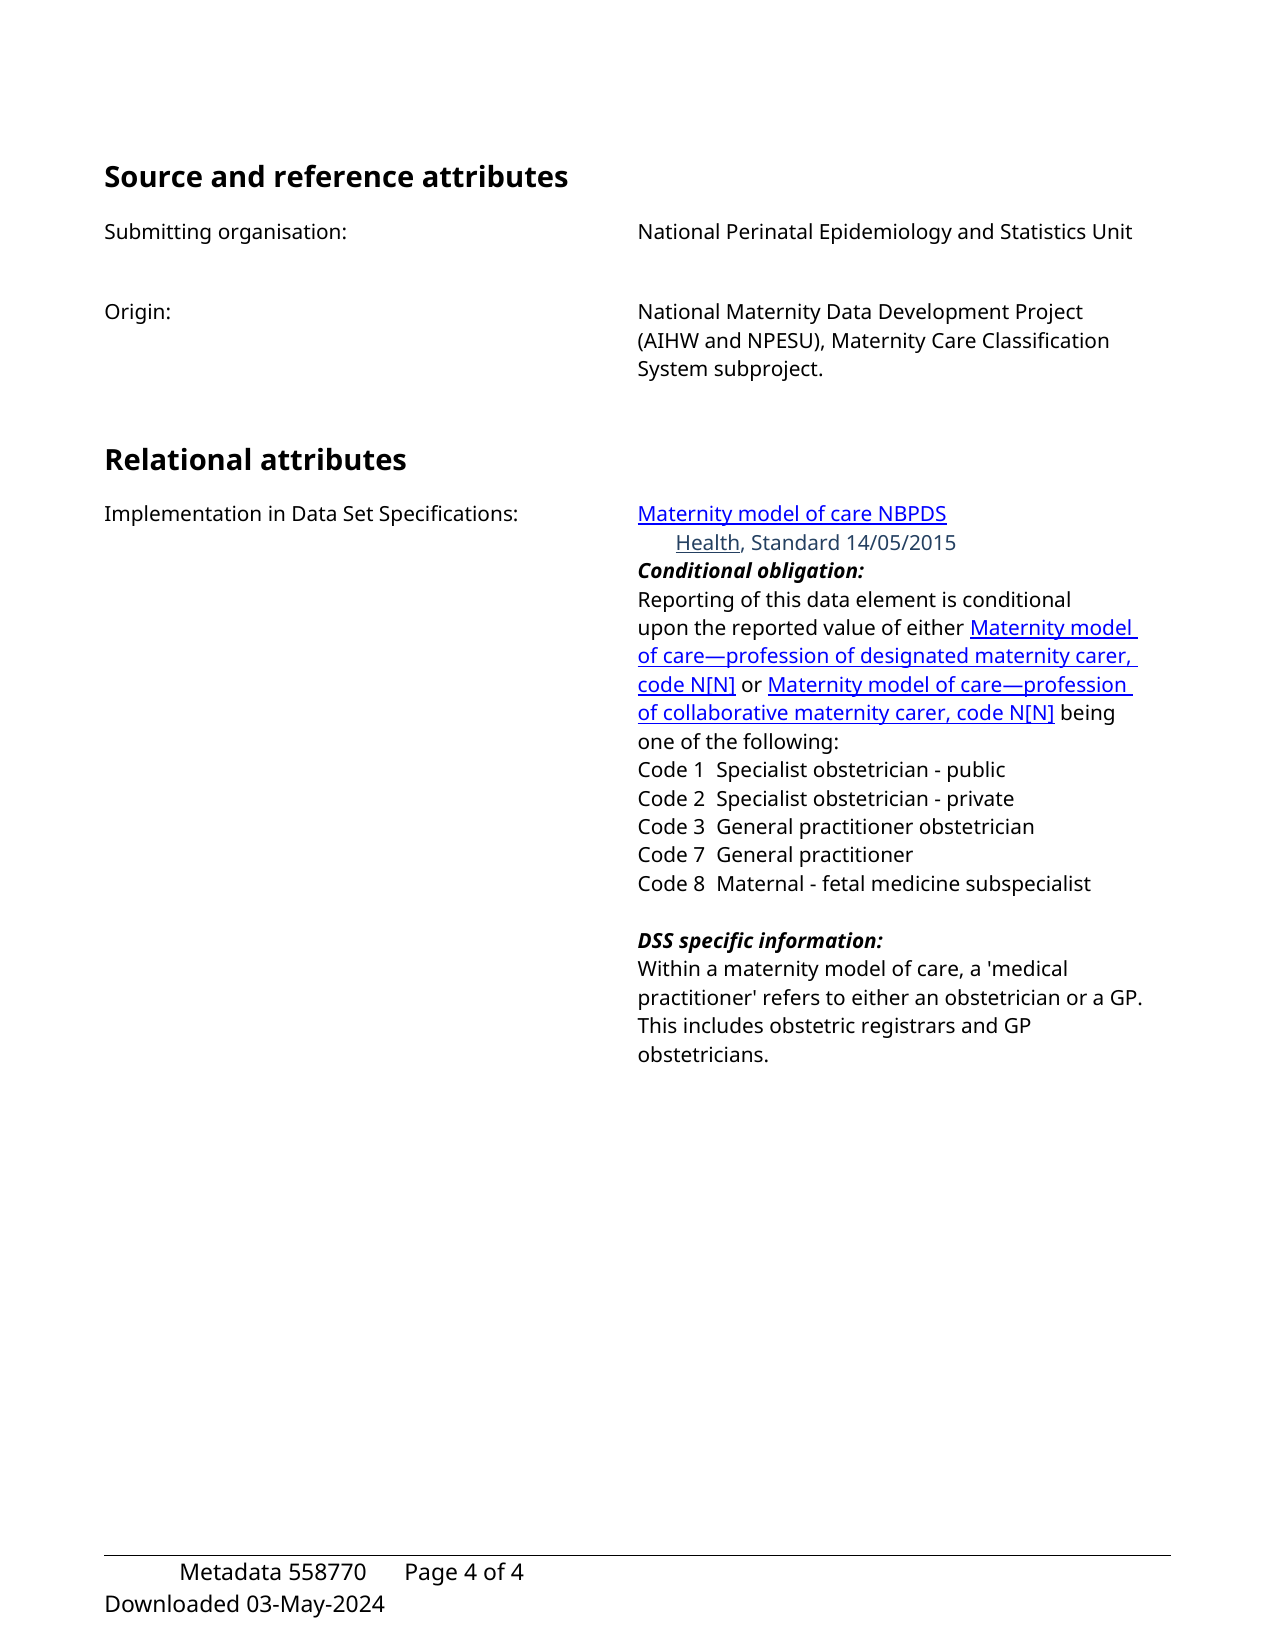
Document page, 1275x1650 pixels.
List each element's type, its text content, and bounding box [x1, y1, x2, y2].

table_cell Submitting organisation: [93, 206, 626, 287]
table_cell Source and reference attributes [93, 110, 1159, 206]
table_cell National Perinatal Epidemiology and Statistics Unit [626, 206, 1159, 287]
table_cell Origin: [93, 287, 626, 393]
table_cell Maternity model of care NBPDS Health, Standard 14/05/2015 Conditional obligation: Reporting of this data element is conditional upon the reported value of either Maternity model of care—profession of designated maternity carer, code N[N] or Maternity model of care—profession of collaborative maternity carer, code N[N] being one of the following: Code 1 Specialist obstetrician - public Code 2 Specialist obstetrician - private Code 3 General practitioner obstetrician Code 7 General practitioner Code 8 Maternal - fetal medicine subspecialist DSS specific information: Within a maternity model of care, a 'medical practitioner' refers to either an obstetrician or a GP. This includes obstetric registrars and GP obstetricians. [626, 489, 1159, 1164]
table_cell National Maternity Data Development Project (AIHW and NPESU), Maternity Care Classification System subproject. [626, 287, 1159, 393]
table_cell Implementation in Data Set Specifications: [93, 489, 626, 1164]
table_cell Relational attributes [93, 393, 1159, 489]
